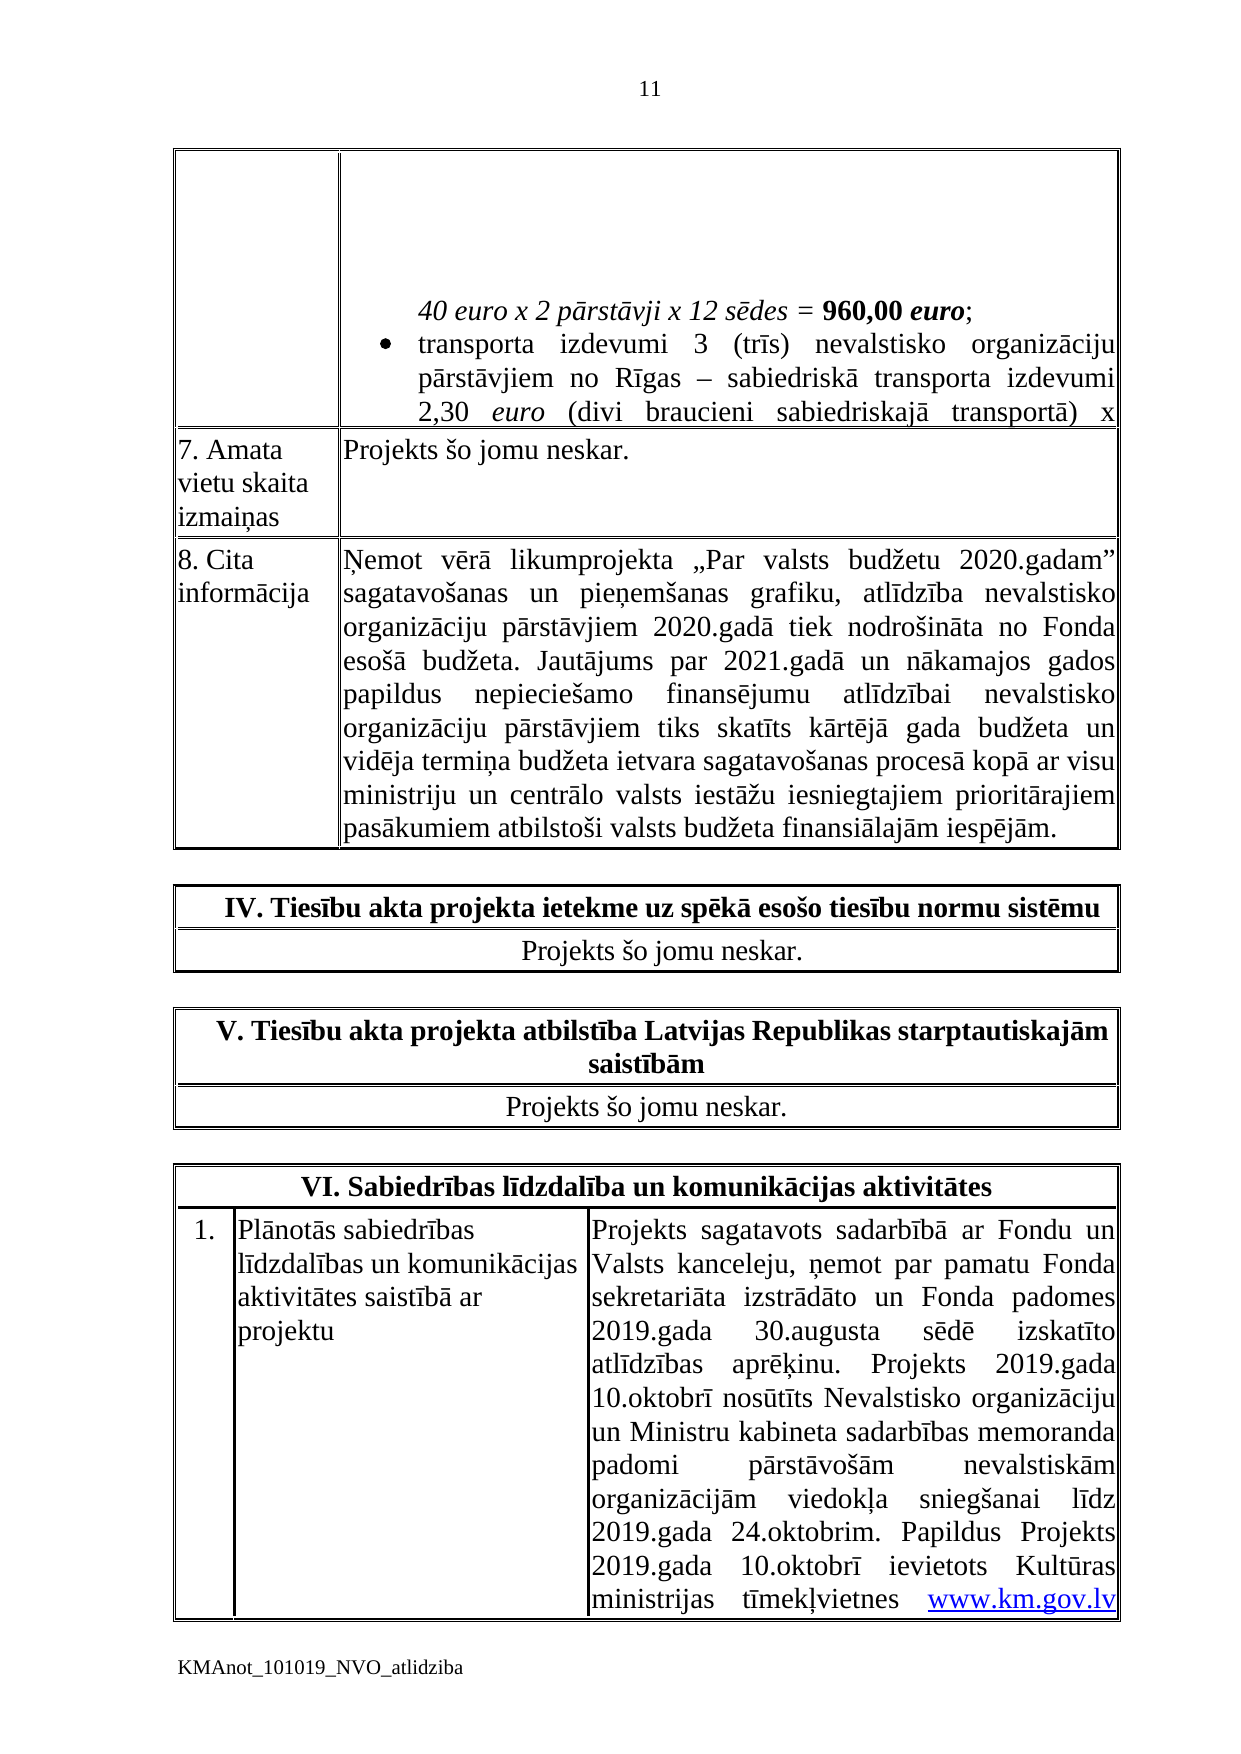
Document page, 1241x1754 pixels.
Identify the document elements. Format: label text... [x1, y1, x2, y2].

table_cell 1. [176, 1206, 234, 1618]
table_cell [588, 1206, 1117, 1618]
table_header V. Tiesību akta projekta atbilstība Latvijas Republikas starptautiskajām saistībām [176, 1010, 1117, 1083]
table_cell Projekts šo jomu neskar. [340, 426, 1119, 536]
table_header VI. Sabiedrības līdzdalība un komunikācijas aktivitātes [176, 1167, 1117, 1206]
table_cell Projekts šo jomu neskar. [176, 1083, 1118, 1126]
table_cell 8. Cita informācija [174, 536, 340, 847]
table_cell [176, 151, 340, 426]
table_cell Projekts šo jomu neskar. [174, 927, 1119, 970]
table_header IV. Tiesību akta projekta ietekme uz spēkā esošo tiesību normu sistēmu [176, 887, 1117, 927]
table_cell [234, 1209, 588, 1618]
table_cell Ņemot vērā likumprojekta „Par valsts budžetu 2020.gadam” sagatavošanas un pieņemšanas grafiku, atlīdzība nevalstisko organizāciju pārstāvjiem 2020.gadā tiek nodrošināta no Fonda esošā budžeta. Jautājums par 2021.gadā un nākamajos gados papildus nepieciešamo finansējumu atlīdzībai nevalstisko organizāciju pārstāvjiem tiks skatīts kārtējā gada budžeta un vidēja termiņa budžeta ietvara sagatavošanas procesā kopā ar visu ministriju un centrālo valsts iestāžu iesniegtajiem prioritārajiem pasākumiem atbilstoši valsts budžeta finansiālajām iespējām. [340, 536, 1119, 847]
table_cell 7. Amata vietu skaita izmaiņas [174, 426, 340, 536]
